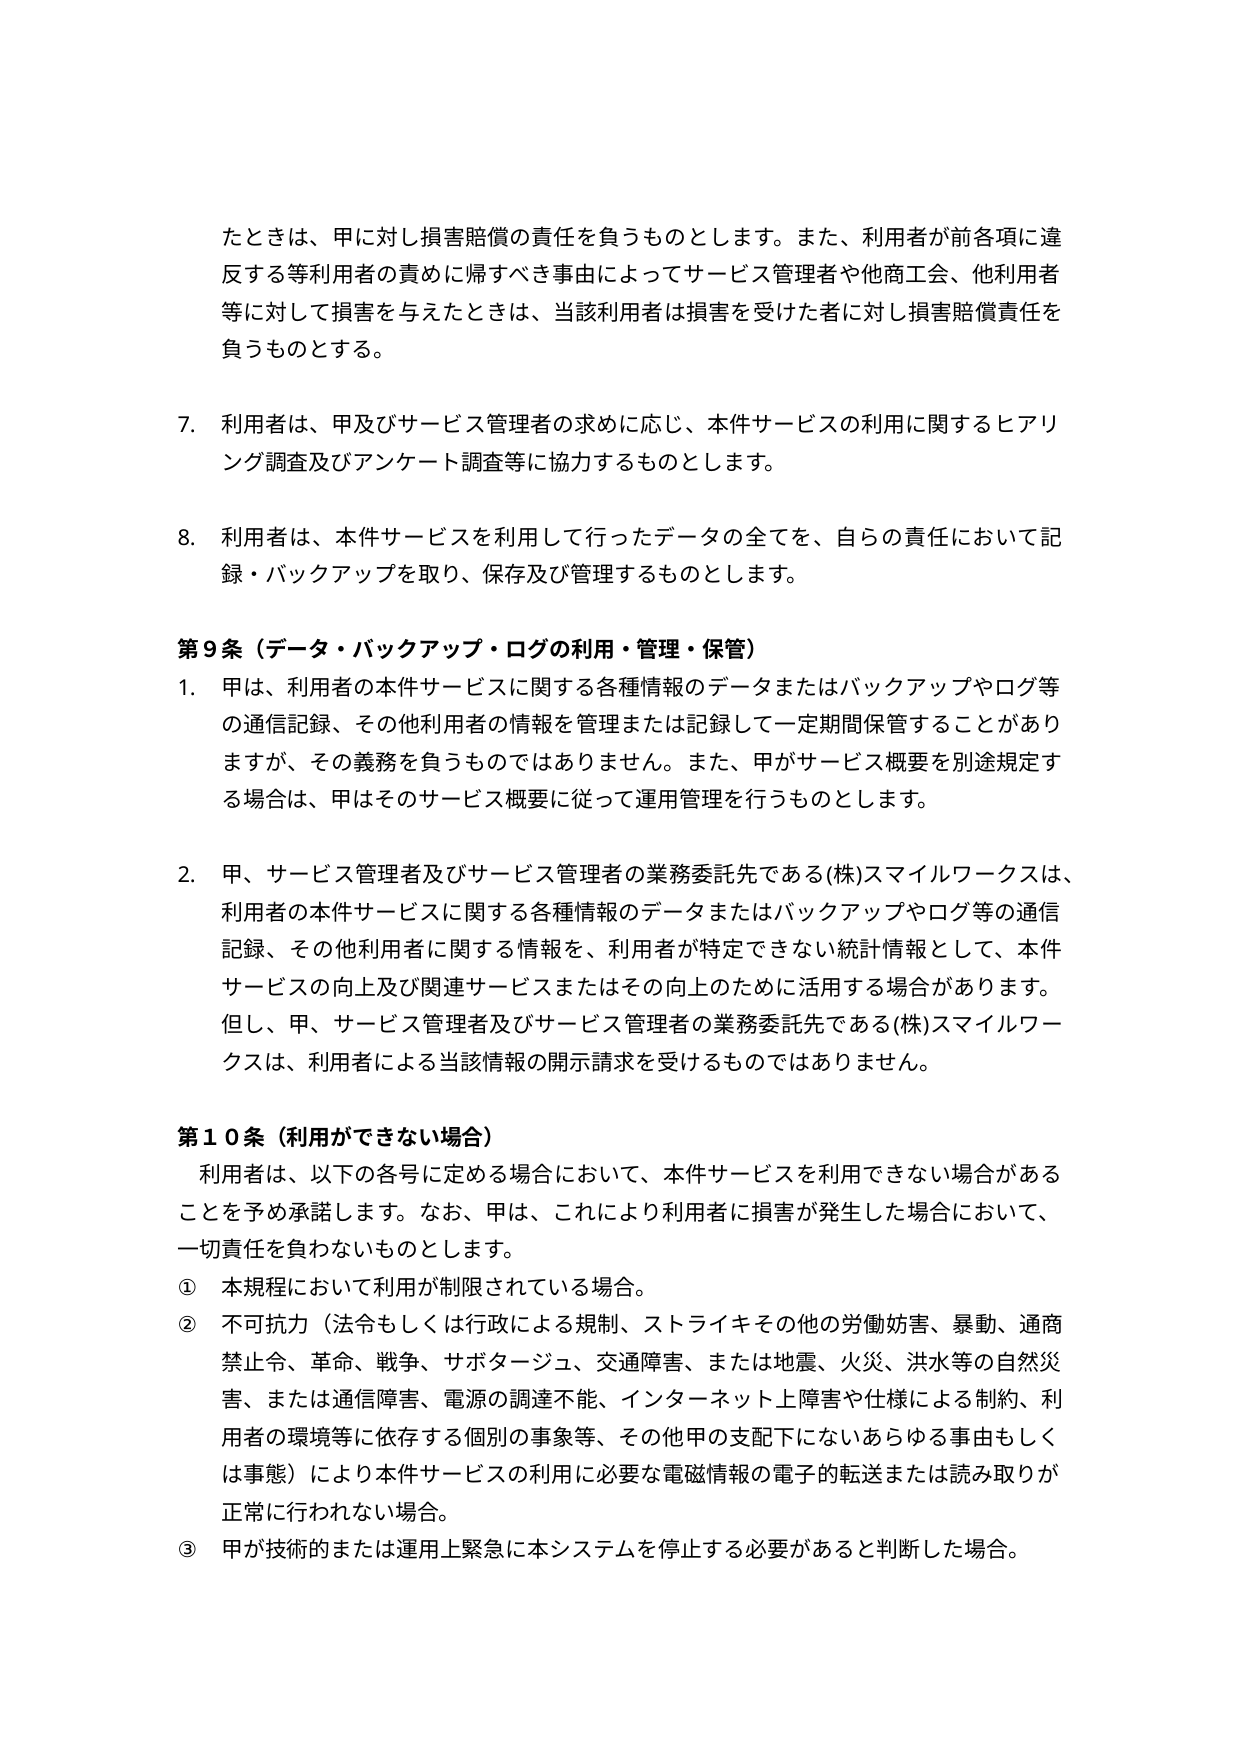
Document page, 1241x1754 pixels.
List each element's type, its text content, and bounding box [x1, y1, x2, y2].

list 甲は、利用者の本件サービスに関する各種情報のデータまたはバックアップやログ等の通信記録、その他利用者の情報を管理または記録して一定期間保管することがありますが、その義務を負うものではありません。また、甲がサービス概要を別途規定する場合は、甲はそのサービス概要に従って運用管理を行うものとします。 [177, 667, 1063, 817]
list 利用者は、甲及びサービス管理者の求めに応じ、本件サービスの利用に関するヒアリング調査及びアンケート調査等に協力するものとします。 [177, 404, 1063, 517]
text 第１０条（利用ができない場合） [177, 1117, 1063, 1154]
list 甲が技術的または運用上緊急に本システムを停止する必要があると判断した場合。 [177, 1529, 1063, 1567]
text 第９条（データ・バックアップ・ログの利用・管理・保管） [177, 629, 1063, 667]
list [177, 217, 1063, 404]
list 不可抗力（法令もしくは行政による規制、ストライキその他の労働妨害、暴動、通商禁止令、革命、戦争、サボタージュ、交通障害、または地震、火災、洪水等の自然災害、または通信障害、電源の調達不能、インターネット上障害や仕様による制約、利用者の環境等に依存する個別の事象等、その他甲の支配下にないあらゆる事由もしくは事態）により本件サービスの利用に必要な電磁情報の電子的転送または読み取りが正常に行われない場合。 [177, 1304, 1063, 1529]
list 甲、サービス管理者及びサービス管理者の業務委託先である(株)スマイルワークスは、利用者の本件サービスに関する各種情報のデータまたはバックアップやログ等の通信記録、その他利用者に関する情報を、利用者が特定できない統計情報として、本件サービスの向上及び関連サービスまたはその向上のために活用する場合があります。但し、甲、サービス管理者及びサービス管理者の業務委託先である(株)スマイルワークスは、利用者による当該情報の開示請求を受けるものではありません。 [177, 854, 1063, 1079]
text 利用者は、以下の各号に定める場合において、本件サービスを利用できない場合があることを予め承諾します。なお、甲は、これにより利用者に損害が発生した場合において、一切責任を負わないものとします。 [177, 1154, 1063, 1267]
list 利用者は、本件サービスを利用して行ったデータの全てを、自らの責任において記録・バックアップを取り、保存及び管理するものとします。 [177, 517, 1063, 592]
list 本規程において利用が制限されている場合。 [177, 1267, 1063, 1304]
